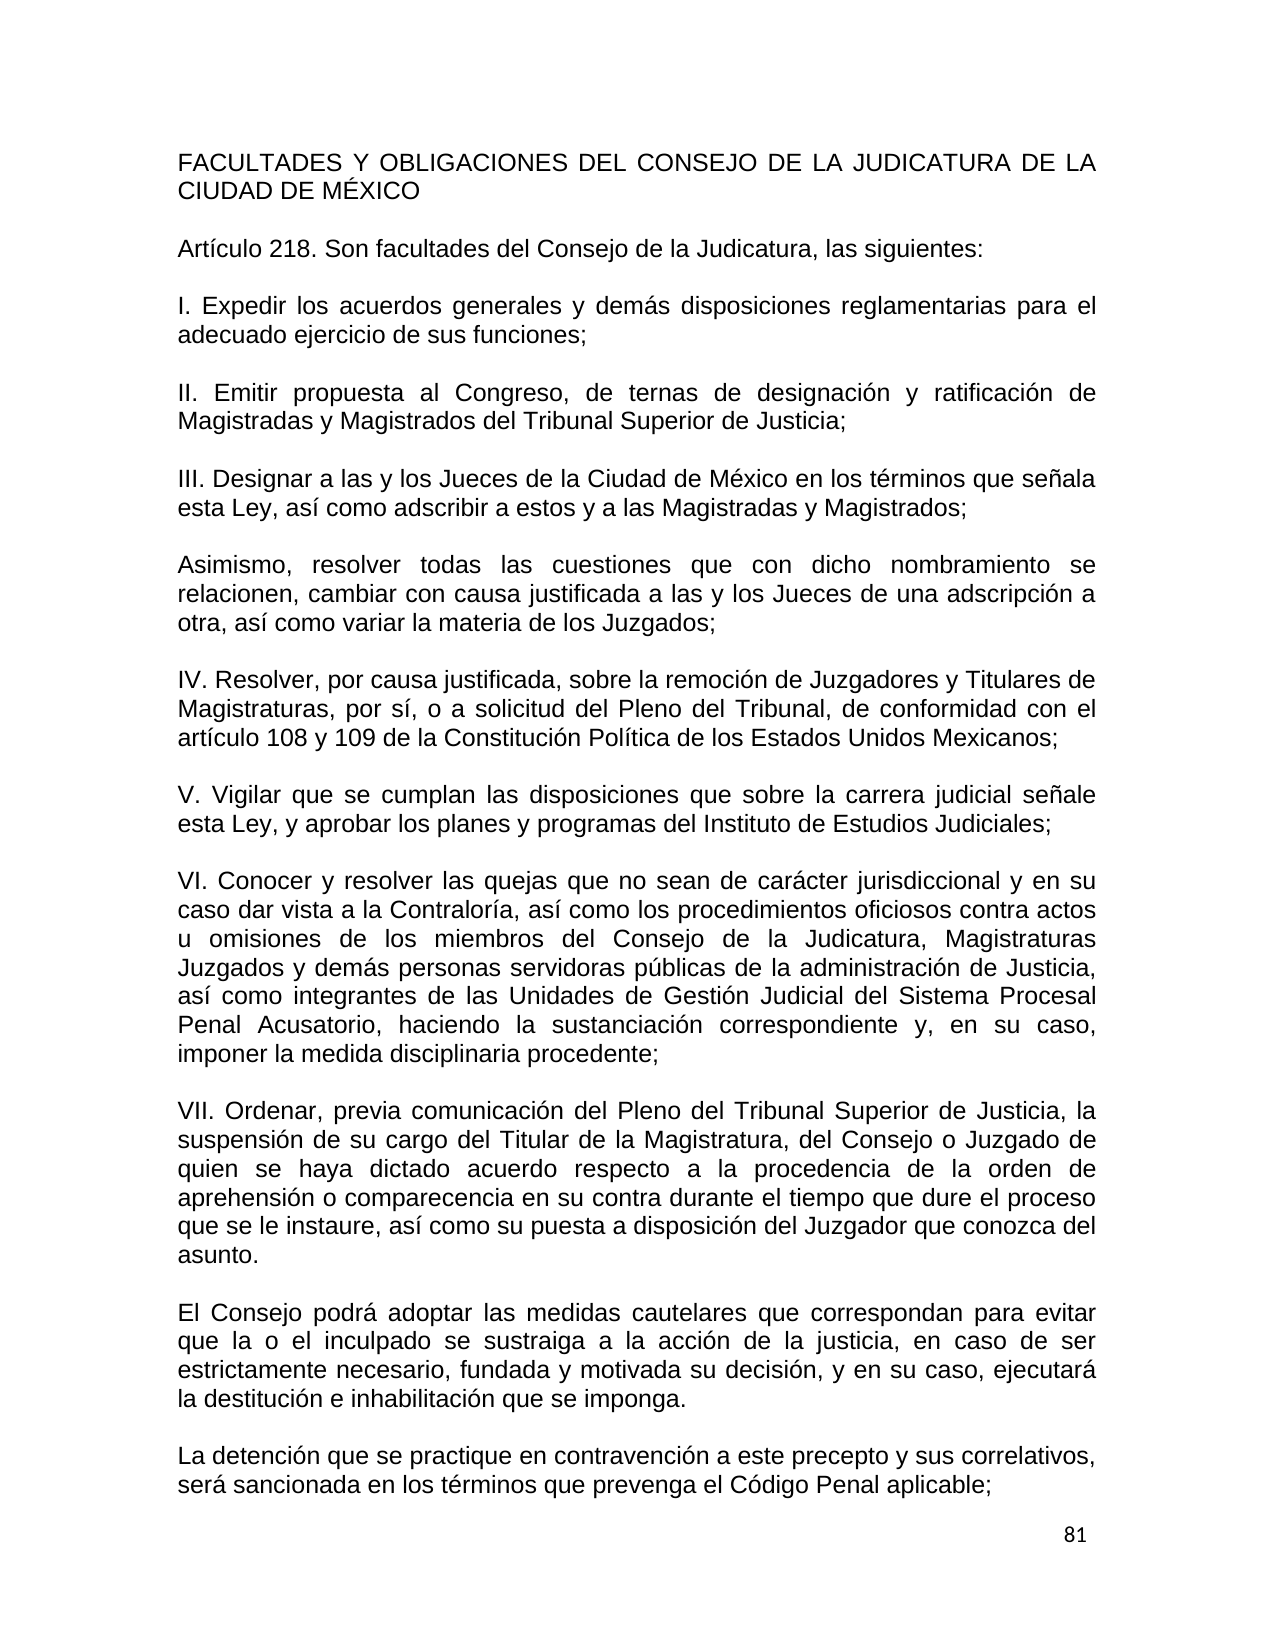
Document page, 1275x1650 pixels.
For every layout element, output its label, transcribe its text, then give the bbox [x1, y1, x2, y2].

text IV. Resolver, por causa justificada, sobre la remoción de Juzgadores y Titulares de Magistraturas, por sí, o a solicitud del Pleno del Tribunal, de conformidad con el artículo 108 y 109 de la Constitución Política de los Estados Unidos Mexicanos; [177, 665, 1098, 751]
text Artículo 218. Son facultades del Consejo de la Judicatura, las siguientes: [177, 234, 1098, 263]
text II. Emitir propuesta al Congreso, de ternas de designación y ratificación de Magistradas y Magistrados del Tribunal Superior de Justicia; [177, 378, 1098, 435]
text VII. Ordenar, previa comunicación del Pleno del Tribunal Superior de Justicia, la suspensión de su cargo del Titular de la Magistratura, del Consejo o Juzgado de quien se haya dictado acuerdo respecto a la procedencia de la orden de aprehensión o comparecencia en su contra durante el tiempo que dure el proceso que se le instaure, así como su puesta a disposición del Juzgador que conozca del asunto. [177, 1096, 1098, 1269]
text III. Designar a las y los Jueces de la Ciudad de México en los términos que señala esta Ley, así como adscribir a estos y a las Magistradas y Magistrados; [177, 464, 1098, 521]
text V. Vigilar que se cumplan las disposiciones que sobre la carrera judicial señale esta Ley, y aprobar los planes y programas del Instituto de Estudios Judiciales; [177, 780, 1098, 838]
text Asimismo, resolver todas las cuestiones que con dicho nombramiento se relacionen, cambiar con causa justificada a las y los Jueces de una adscripción a otra, así como variar la materia de los Juzgados; [177, 550, 1098, 636]
text FACULTADES Y OBLIGACIONES DEL CONSEJO DE LA JUDICATURA DE LA CIUDAD DE MÉXICO [177, 148, 1098, 205]
text La detención que se practique en contravención a este precepto y sus correlativos, será sancionada en los términos que prevenga el Código Penal aplicable; [177, 1441, 1098, 1499]
text VI. Conocer y resolver las quejas que no sean de carácter jurisdiccional y en su caso dar vista a la Contraloría, así como los procedimientos oficiosos contra actos u omisiones de los miembros del Consejo de la Judicatura, Magistraturas Juzgados y demás personas servidoras públicas de la administración de Justicia, así como integrantes de las Unidades de Gestión Judicial del Sistema Procesal Penal Acusatorio, haciendo la sustanciación correspondiente y, en su caso, imponer la medida disciplinaria procedente; [177, 866, 1098, 1068]
text El Consejo podrá adoptar las medidas cautelares que correspondan para evitar que la o el inculpado se sustraiga a la acción de la justicia, en caso de ser estrictamente necesario, fundada y motivada su decisión, y en su caso, ejecutará la destitución e inhabilitación que se imponga. [177, 1298, 1098, 1413]
text I. Expedir los acuerdos generales y demás disposiciones reglamentarias para el adecuado ejercicio de sus funciones; [177, 291, 1098, 349]
